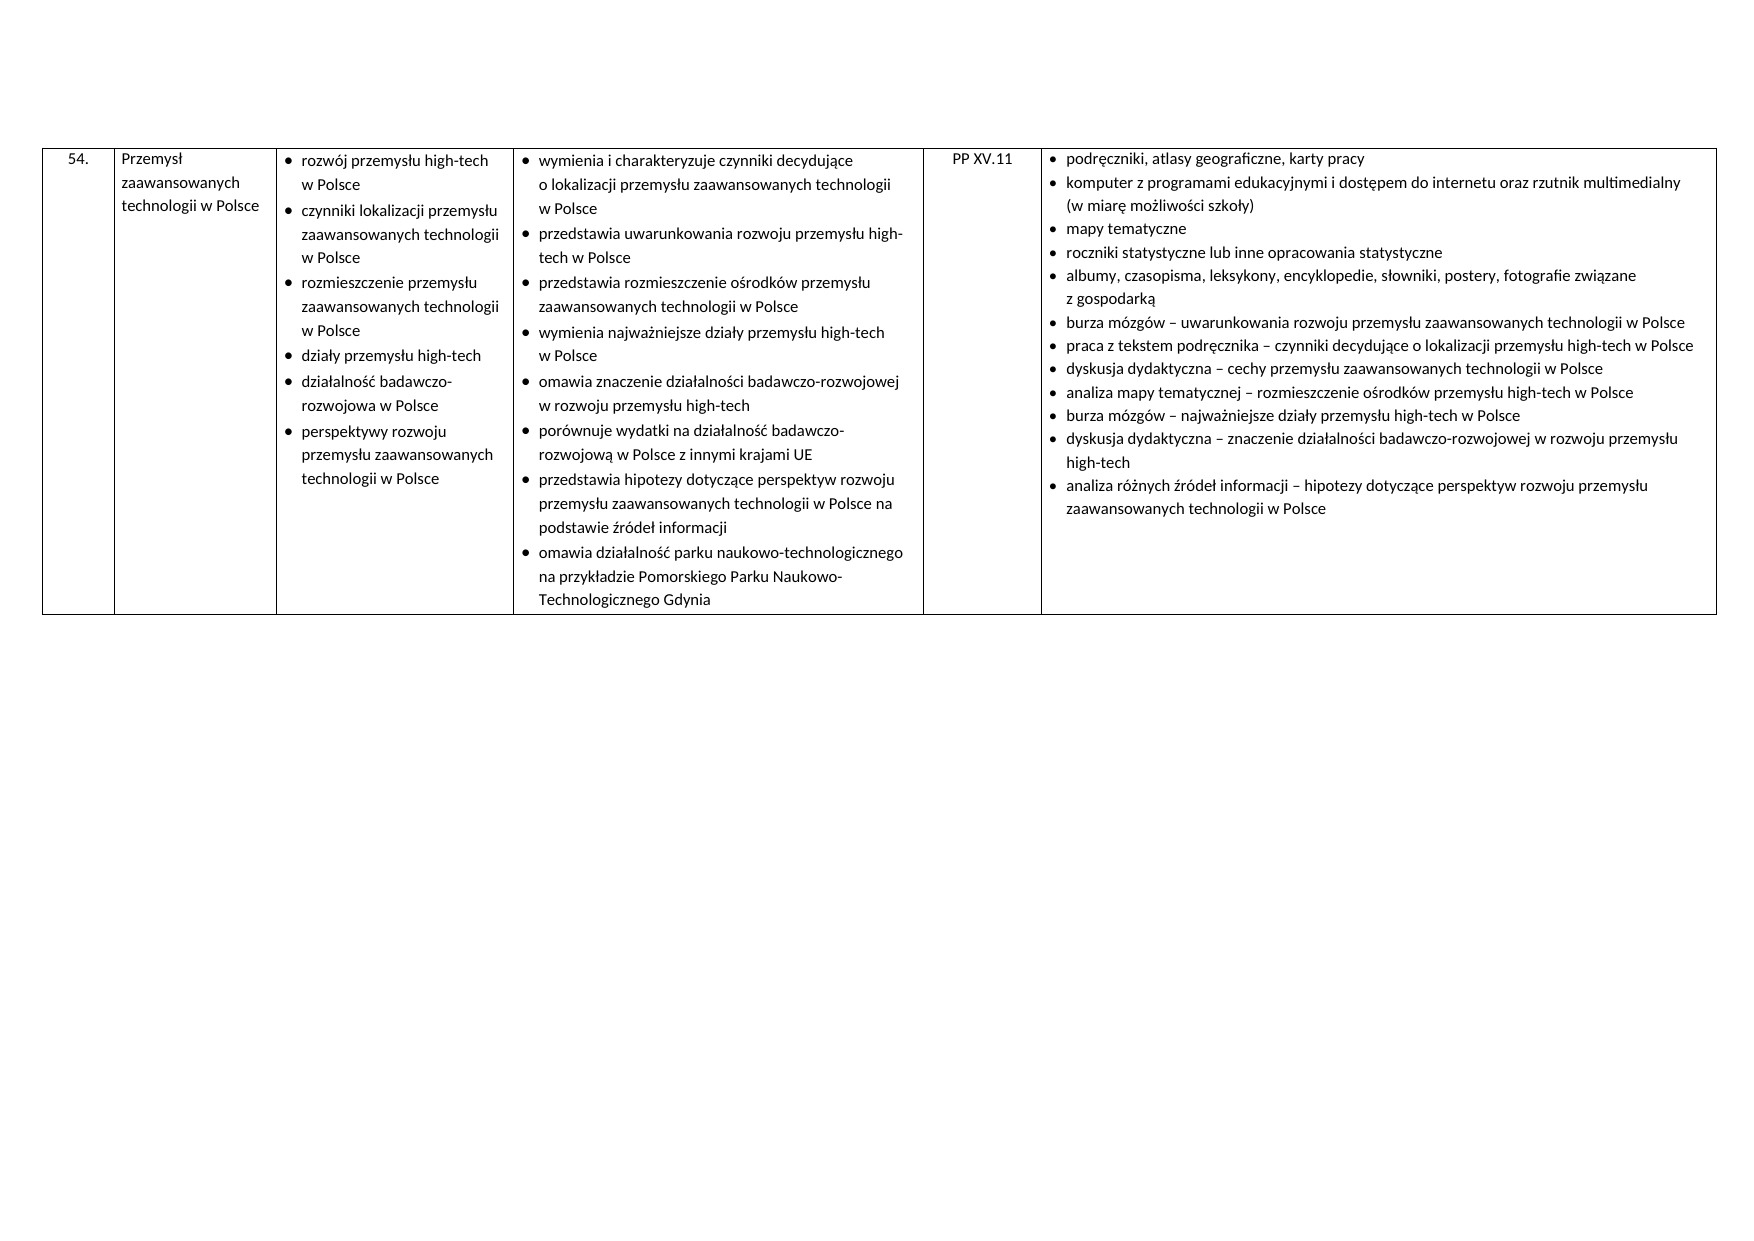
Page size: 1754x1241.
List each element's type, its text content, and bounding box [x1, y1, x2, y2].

table_cell Przemysł zaawansowanych technologii w Polsce [115, 149, 276, 614]
table_cell rozwój przemysłu high-tech w Polsce czynniki lokalizacji przemysłu zaawansowanych technologii w Polsce rozmieszczenie przemysłu zaawansowanych technologii w Polsce działy przemysłu high-tech działalność badawczo-rozwojowa w Polsce perspektywy rozwoju przemysłu zaawansowanych technologii w Polsce [277, 149, 513, 614]
table_cell PP XV.11 [924, 149, 1041, 614]
table_cell wymienia i charakteryzuje czynniki decydujące o lokalizacji przemysłu zaawansowanych technologii w Polsce przedstawia uwarunkowania rozwoju przemysłu high-tech w Polsce przedstawia rozmieszczenie ośrodków przemysłu zaawansowanych technologii w Polsce wymienia najważniejsze działy przemysłu high-tech w Polsce omawia znaczenie działalności badawczo-rozwojowej w rozwoju przemysłu high-tech porównuje wydatki na działalność badawczo-rozwojową w Polsce z innymi krajami UE przedstawia hipotezy dotyczące perspektyw rozwoju przemysłu zaawansowanych technologii w Polsce na podstawie źródeł informacji omawia działalność parku naukowo-technologicznego na przykładzie Pomorskiego Parku Naukowo-Technologicznego Gdynia [514, 149, 923, 614]
table_cell 54. [43, 149, 114, 614]
table_cell podręczniki, atlasy geograficzne, karty pracy komputer z programami edukacyjnymi i dostępem do internetu oraz rzutnik multimedialny (w miarę możliwości szkoły) mapy tematyczne roczniki statystyczne lub inne opracowania statystyczne albumy, czasopisma, leksykony, encyklopedie, słowniki, postery, fotografie związane z gospodarką burza mózgów – uwarunkowania rozwoju przemysłu zaawansowanych technologii w Polsce praca z tekstem podręcznika – czynniki decydujące o lokalizacji przemysłu high-tech w Polsce dyskusja dydaktyczna – cechy przemysłu zaawansowanych technologii w Polsce analiza mapy tematycznej – rozmieszczenie ośrodków przemysłu high-tech w Polsce burza mózgów – najważniejsze działy przemysłu high-tech w Polsce dyskusja dydaktyczna – znaczenie działalności badawczo-rozwojowej w rozwoju przemysłu high-tech analiza różnych źródeł informacji – hipotezy dotyczące perspektyw rozwoju przemysłu zaawansowanych technologii w Polsce [1042, 149, 1716, 614]
